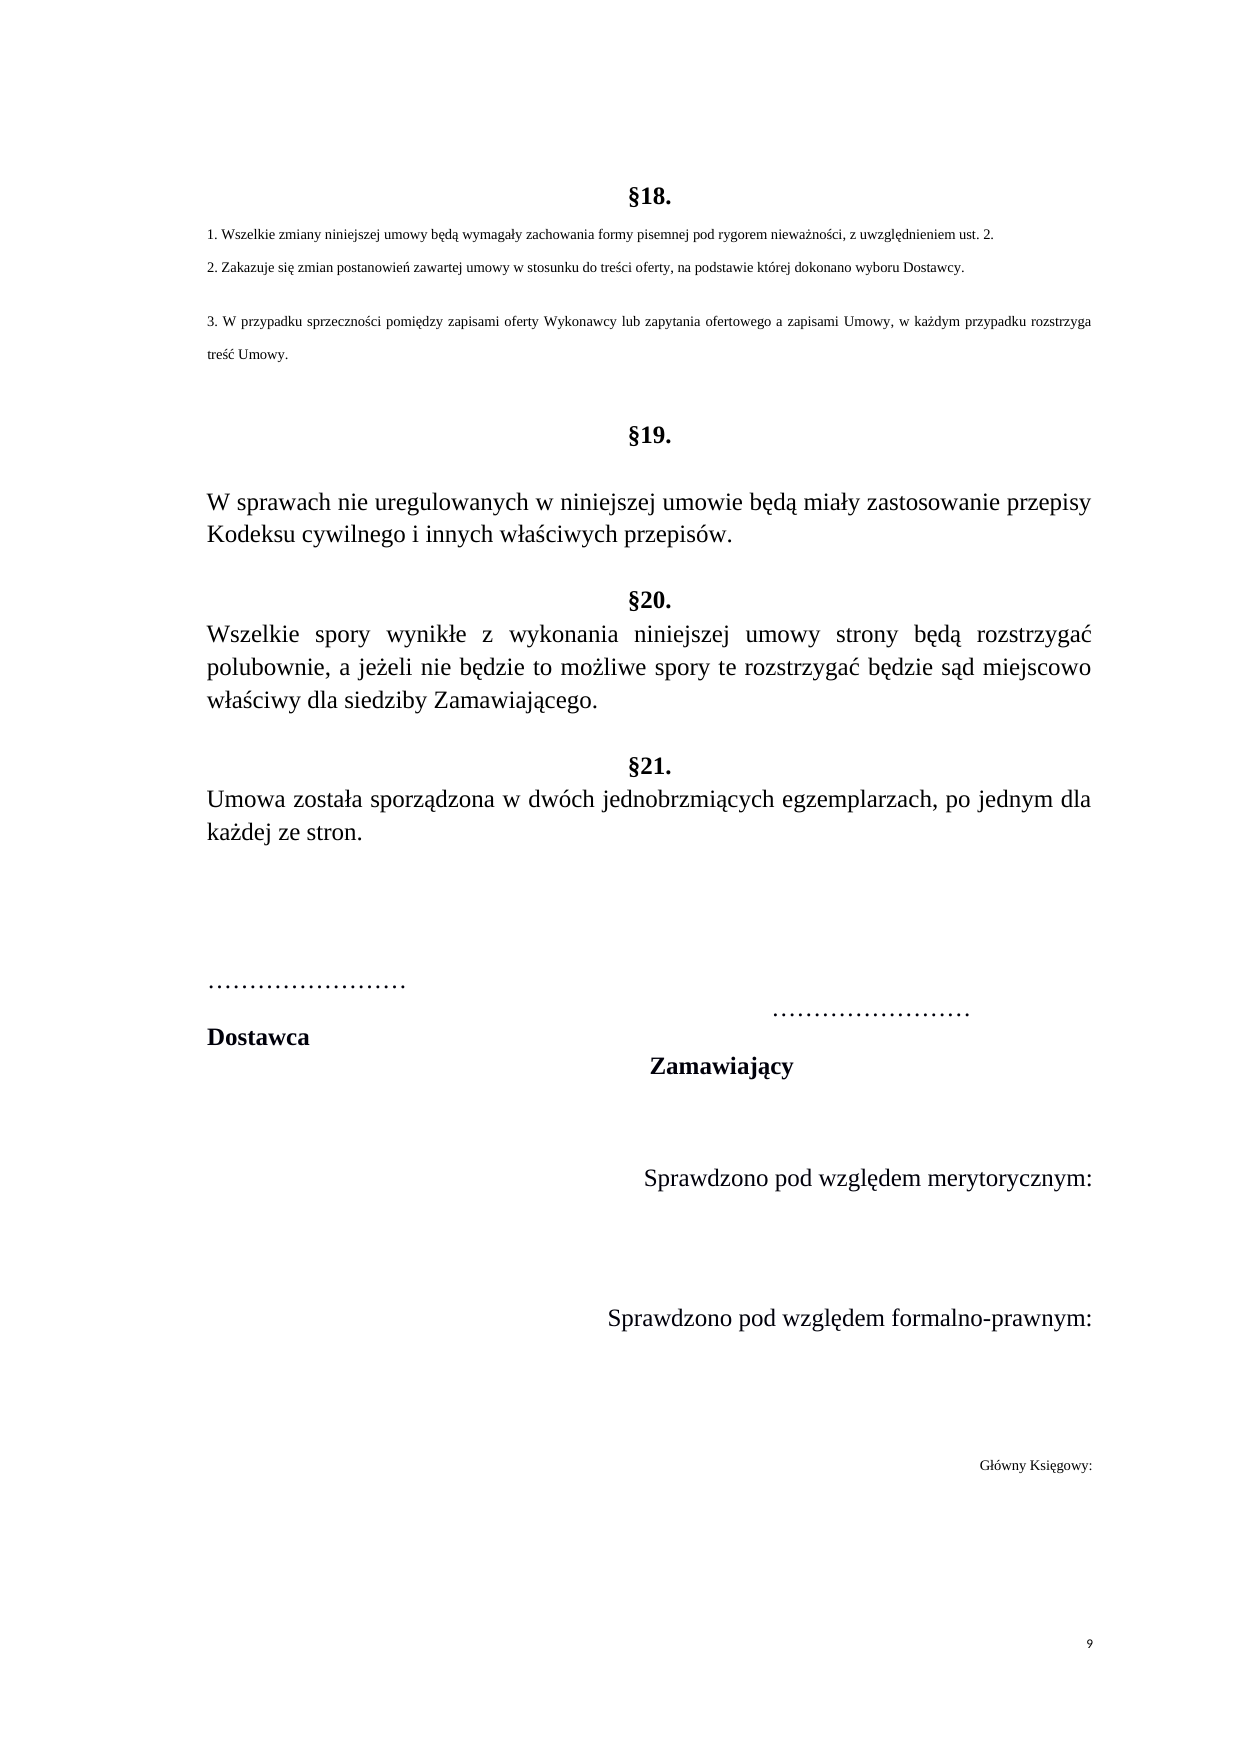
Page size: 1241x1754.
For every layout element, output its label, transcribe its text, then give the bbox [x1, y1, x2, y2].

text §21. [206, 751, 1092, 779]
text Dostawca Zamawiający [206, 1022, 1092, 1080]
text W sprawach nie uregulowanych w niniejszej umowie będą miały zastosowanie przepisy Kodeksu cywilnego i innych właściwych przepisów. [206, 487, 1092, 548]
text 1. Wszelkie zmiany niniejszej umowy będą wymagały zachowania formy pisemnej pod rygorem nieważności, z uwzględnieniem ust. 2. [207, 214, 1092, 242]
text 3. W przypadku sprzeczności pomiędzy zapisami oferty Wykonawcy lub zapytania ofertowego a zapisami Umowy, w każdym przypadku rozstrzyga treść Umowy. [207, 301, 1092, 362]
text 2. Zakazuje się zmian postanowień zawartej umowy w stosunku do treści oferty, na podstawie której dokonano wyboru Dostawcy. [207, 247, 1092, 276]
text Wszelkie spory wynikłe z wykonania niniejszej umowy strony będą rozstrzygać polubownie, a jeżeli nie będzie to możliwe spory te rozstrzygać będzie sąd miejscowo właściwy dla siedziby Zamawiającego. [206, 619, 1092, 713]
text Główny Księgowy: [207, 1447, 1092, 1473]
text §18. [206, 181, 1092, 209]
text Sprawdzono pod względem merytorycznym: [206, 1163, 1092, 1191]
text …………………… …………………… [206, 965, 1092, 1022]
text Umowa została sporządzona w dwóch jednobrzmiących egzemplarzach, po jednym dla każdej ze stron. [206, 784, 1092, 846]
text §20. [206, 586, 1092, 614]
text Sprawdzono pod względem formalno-prawnym: [206, 1303, 1092, 1332]
text §19. [206, 421, 1092, 449]
